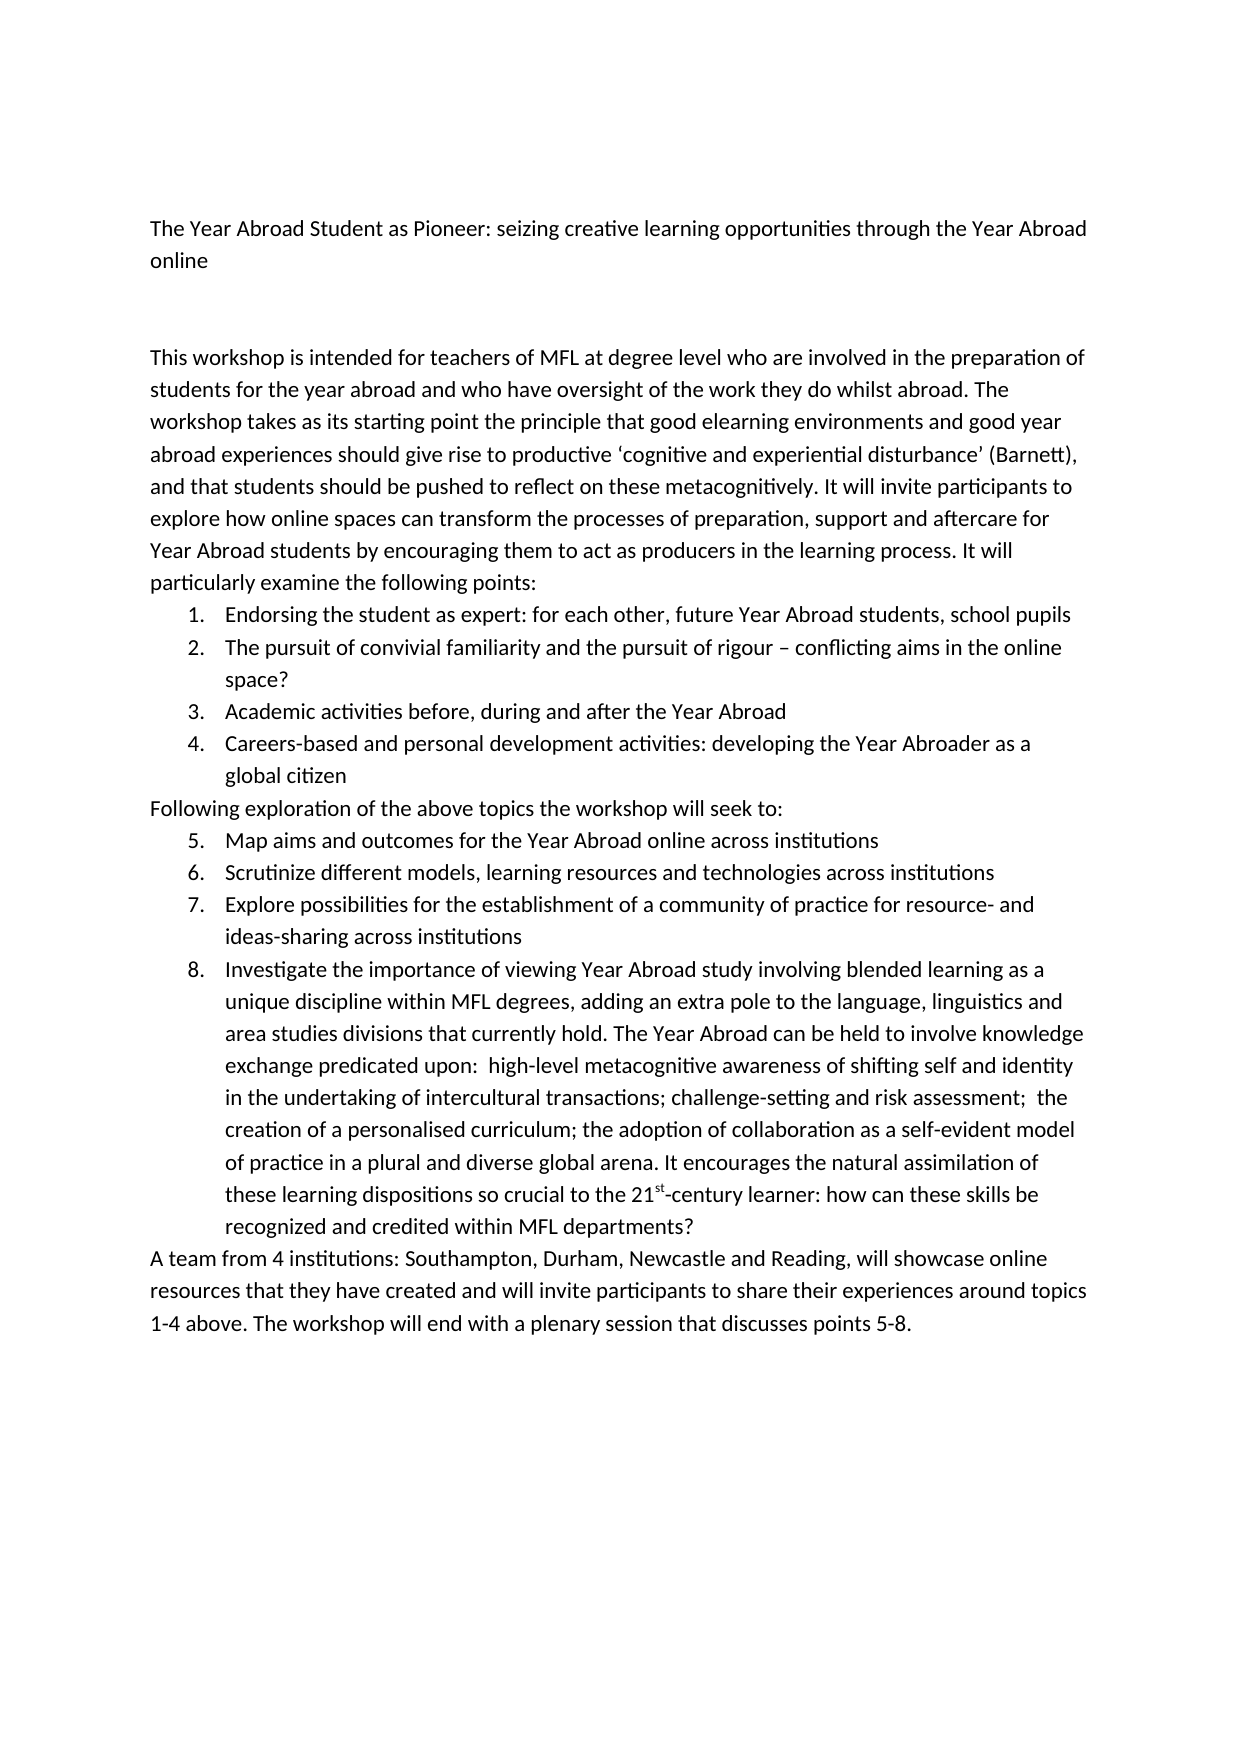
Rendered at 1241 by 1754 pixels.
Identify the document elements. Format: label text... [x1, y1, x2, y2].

text A team from 4 institutions: Southampton, Durham, Newcastle and Reading, will showcase online resources that they have created and will invite participants to share their experiences around topics 1-4 above. The workshop will end with a plenary session that discusses points 5-8. [150, 1244, 1090, 1337]
text This workshop is intended for teachers of MFL at degree level who are involved in the preparation of students for the year abroad and who have oversight of the work they do whilst abroad. The workshop takes as its starting point the principle that good elearning environments and good year abroad experiences should give rise to productive ‘cognitive and experiential disturbance’ (Barnett), and that students should be pushed to reflect on these metacognitively. It will invite participants to explore how online spaces can transform the processes of preparation, support and aftercare for Year Abroad students by encouraging them to act as producers in the learning process. It will particularly examine the following points: [150, 343, 1090, 596]
list The pursuit of convivial familiarity and the pursuit of rigour – conflicting aims in the online space? [187, 633, 1090, 693]
list Endorsing the student as expert: for each other, future Year Abroad students, school pupils [187, 601, 1090, 629]
list Academic activities before, during and after the Year Abroad [187, 697, 1090, 725]
list Scrutinize different models, learning resources and technologies across institutions [187, 858, 1090, 886]
list Careers-based and personal development activities: developing the Year Abroader as a global citizen [187, 729, 1090, 789]
list Investigate the importance of viewing Year Abroad study involving blended learning as a unique discipline within MFL degrees, adding an extra pole to the language, linguistics and area studies divisions that currently hold. The Year Abroad can be held to involve knowledge exchange predicated upon: high-level metacognitive awareness of shifting self and identity in the undertaking of intercultural transactions; challenge-setting and risk assessment; the creation of a personalised curriculum; the adoption of collaboration as a self-evident model of practice in a plural and diverse global arena. It encourages the natural assimilation of these learning dispositions so crucial to the 21st-century learner: how can these skills be recognized and credited within MFL departments? [187, 955, 1090, 1240]
text Following exploration of the above topics the workshop will seek to: [150, 794, 1090, 822]
list Explore possibilities for the establishment of a community of practice for resource- and ideas-sharing across institutions [187, 890, 1090, 951]
text The Year Abroad Student as Pioneer: seizing creative learning opportunities through the Year Abroad online [150, 214, 1090, 274]
list Map aims and outcomes for the Year Abroad online across institutions [187, 826, 1090, 854]
